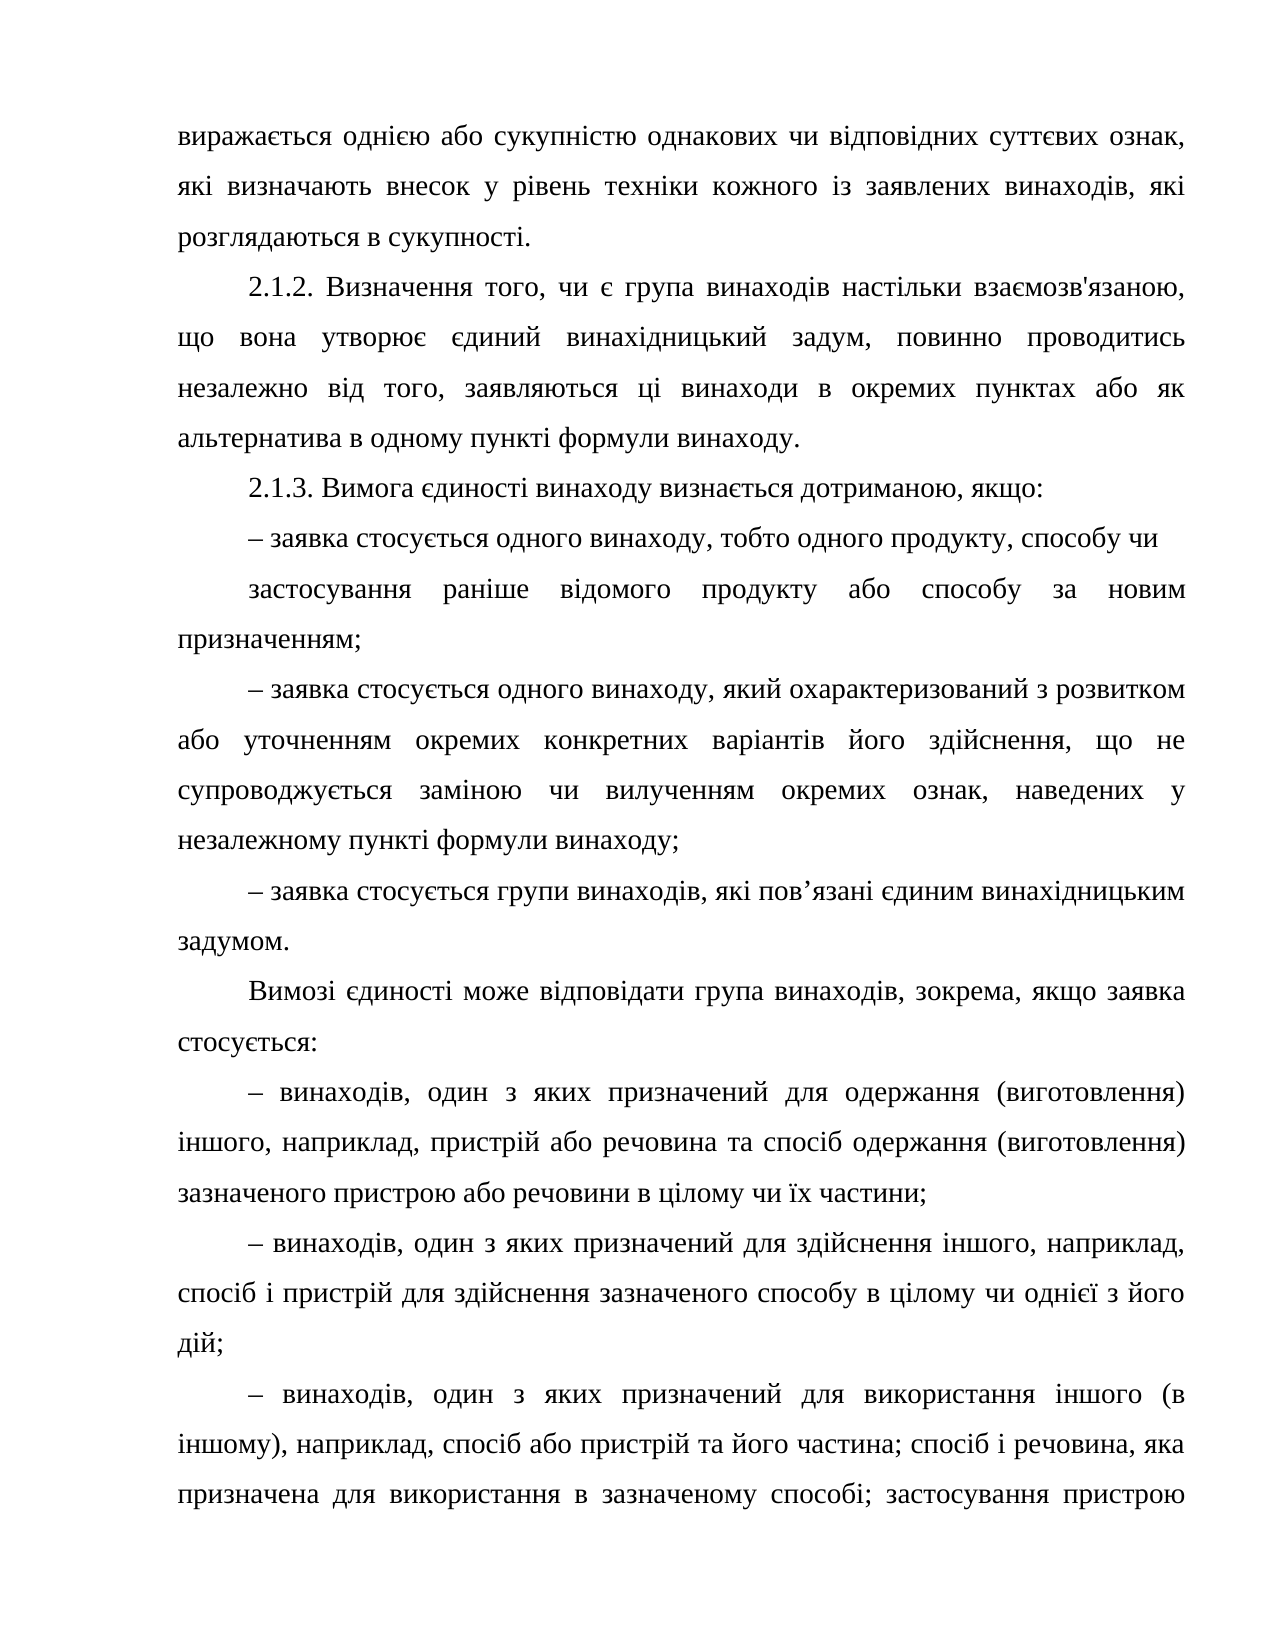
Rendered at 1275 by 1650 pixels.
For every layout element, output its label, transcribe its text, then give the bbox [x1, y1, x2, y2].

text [177, 118, 1186, 252]
text – заявка стосується одного винаходу, тобто одного продукту, способу чи [177, 521, 1186, 554]
text – заявка стосується одного винаходу, який охарактеризований з розвитком або уточненням окремих конкретних варіантів його здійснення, що не супроводжується заміною чи вилученням окремих ознак, наведених у незалежному пункті формули винаходу; [177, 672, 1186, 856]
text застосування раніше відомого продукту або способу за новим призначенням; [177, 571, 1186, 655]
text – винаходів, один з яких призначений для здійснення іншого, наприклад, спосіб і пристрій для здійснення зазначеного способу в цілому чи однієї з його дій; [177, 1225, 1186, 1359]
text Вимозі єдиності може відповідати група винаходів, зокрема, якщо заявка стосується: [177, 973, 1186, 1057]
text 2.1.2. Визначення того, чи є група винаходів настільки взаємозв'язаною, що вона утворює єдиний винахідницький задум, повинно проводитись незалежно від того, заявляються ці винаходи в окремих пунктах або як альтернатива в одному пункті формули винаходу. [177, 269, 1186, 453]
text – заявка стосується групи винаходів, які пов’язані єдиним винахідницьким задумом. [177, 873, 1186, 957]
text – винаходів, один з яких призначений для одержання (виготовлення) іншого, наприклад, пристрій або речовина та спосіб одержання (виготовлення) зазначеного пристрою або речовини в цілому чи їх частини; [177, 1074, 1186, 1208]
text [177, 1376, 1186, 1510]
text 2.1.3. Вимога єдиності винаходу визнається дотриманою, якщо: [177, 470, 1186, 504]
